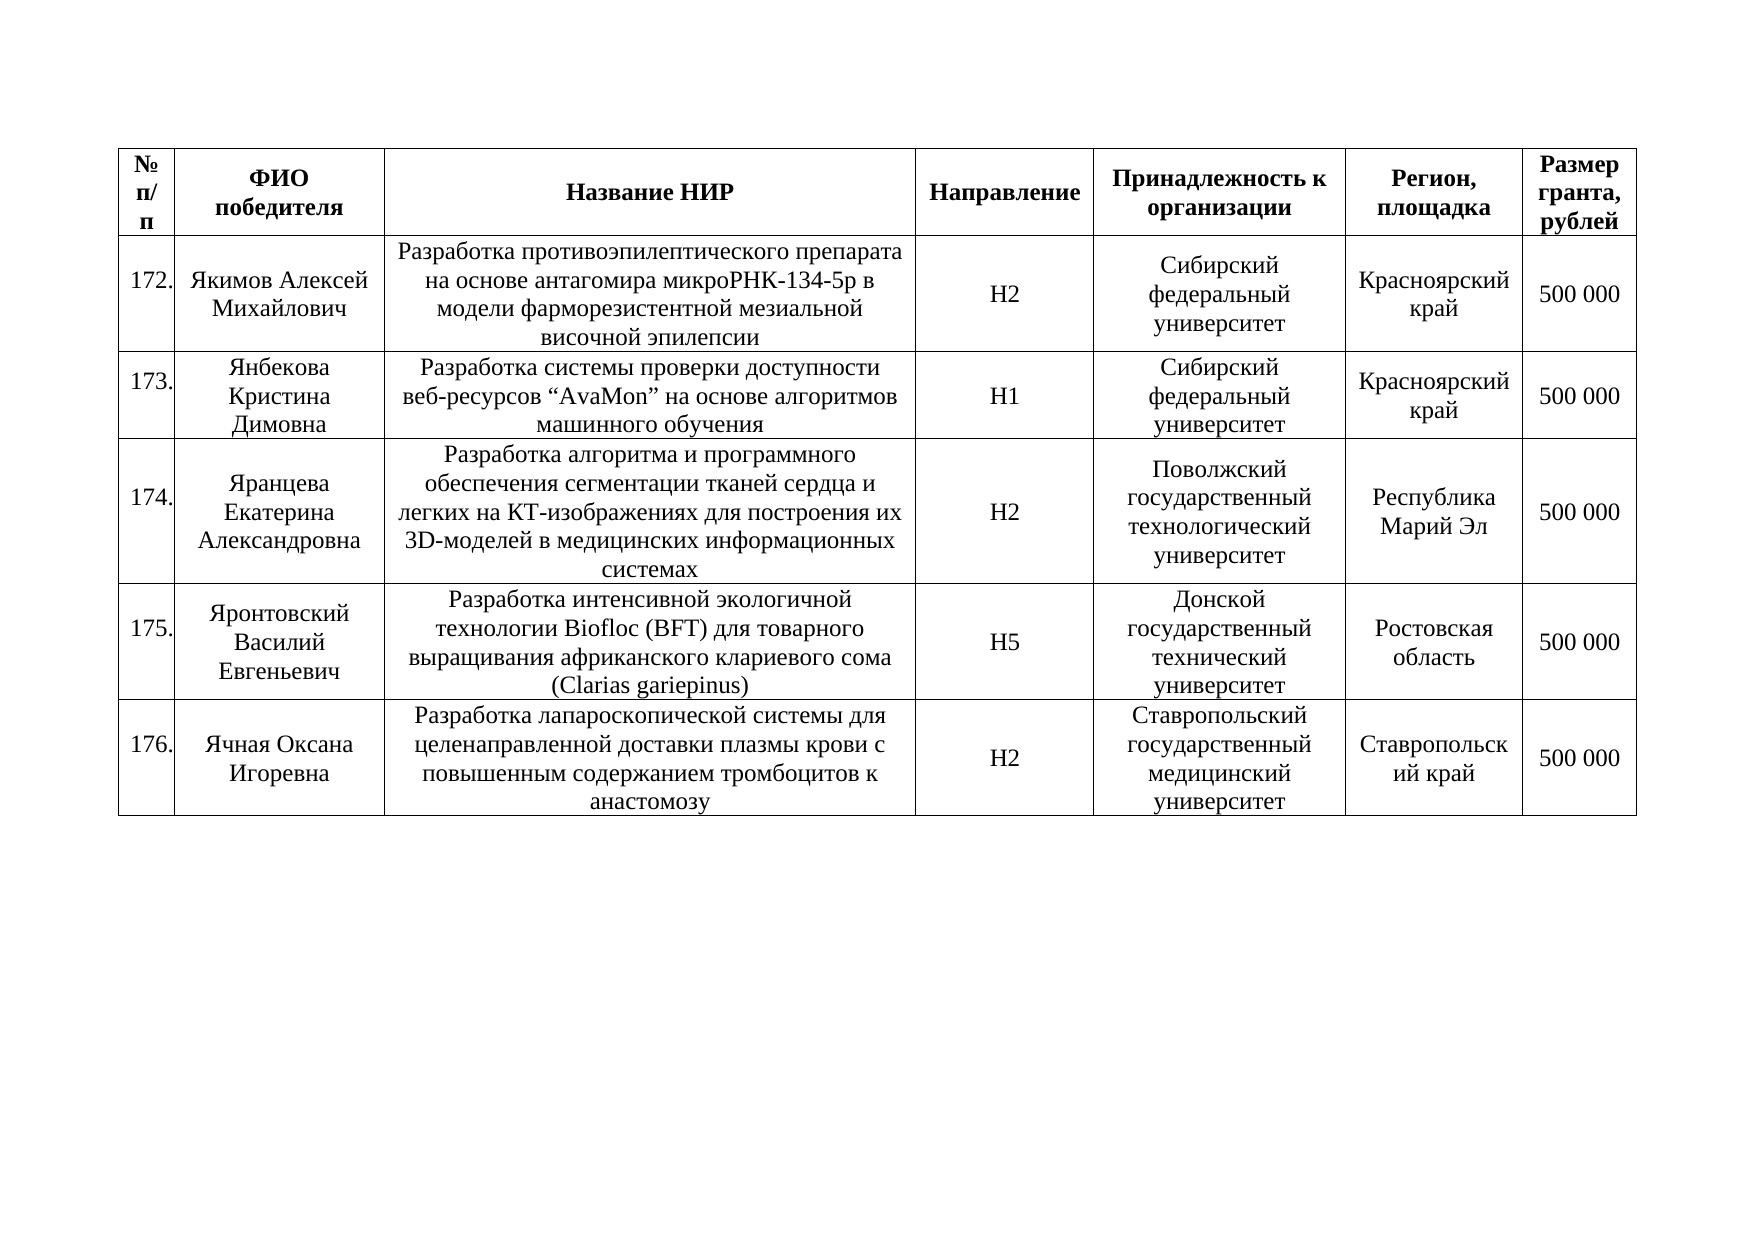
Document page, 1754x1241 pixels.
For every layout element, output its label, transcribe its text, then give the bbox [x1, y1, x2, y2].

table_cell 500 000 [1523, 439, 1636, 583]
table_cell Яронтовский Василий Евгеньевич [175, 584, 384, 699]
table_cell Красноярский край [1346, 236, 1522, 351]
table_cell [119, 584, 174, 699]
table_header № п/п [119, 149, 174, 235]
table_cell Сибирский федеральный университет [1094, 352, 1345, 438]
table_cell Разработка противоэпилептического препарата на основе антагомира микроРНК-134-5р в модели фарморезистентной мезиальной височной эпилепсии [385, 236, 915, 351]
table_cell Донской государственный технический университет [1094, 584, 1345, 699]
table_cell 500 000 [1523, 352, 1636, 438]
table_cell Яранцева Екатерина Александровна [175, 439, 384, 583]
table_cell 500 000 [1523, 584, 1636, 699]
table_cell Н1 [916, 352, 1093, 438]
table_cell Ростовская область [1346, 584, 1522, 699]
table_cell Ячная Оксана Игоревна [175, 700, 384, 815]
table_cell [119, 700, 174, 815]
table_cell 500 000 [1523, 236, 1636, 351]
table_cell Н2 [916, 700, 1093, 815]
table_cell [119, 352, 174, 438]
table_header ФИО победителя [175, 149, 384, 235]
table_cell Разработка лапароскопической системы для целенаправленной доставки плазмы крови с повышенным содержанием тромбоцитов к анастомозу [385, 700, 915, 815]
table_cell Республика Марий Эл [1346, 439, 1522, 583]
table_cell Разработка интенсивной экологичной технологии Biofloc (BFT) для товарного выращивания африканского клариевого сома (Clarias gariepinus) [385, 584, 915, 699]
table_header Регион, площадка [1346, 149, 1522, 235]
table_header Размер гранта, рублей [1523, 149, 1636, 235]
table_cell [119, 439, 174, 583]
table_cell Поволжский государственный технологический университет [1094, 439, 1345, 583]
table_cell Сибирский федеральный университет [1094, 236, 1345, 351]
table_cell Ставропольский государственный медицинский университет [1094, 700, 1345, 815]
table_header Направление [916, 149, 1093, 235]
table_cell 500 000 [1523, 700, 1636, 815]
table_cell Н2 [916, 236, 1093, 351]
table_cell Н2 [916, 439, 1093, 583]
table_cell Красноярский край [1346, 352, 1522, 438]
table_cell Разработка системы проверки доступности веб-ресурсов “AvaMon” на основе алгоритмов машинного обучения [385, 352, 915, 438]
table_cell Разработка алгоритма и программного обеспечения сегментации тканей сердца и легких на КТ-изображениях для построения их 3D-моделей в медицинских информационных системах [385, 439, 915, 583]
table_cell [119, 236, 174, 351]
table_cell Янбекова Кристина Димовна [175, 352, 384, 438]
table_cell Якимов Алексей Михайлович [175, 236, 384, 351]
table_header Название НИР [385, 149, 915, 235]
table_cell Н5 [916, 584, 1093, 699]
table_header Принадлежность к организации [1094, 149, 1345, 235]
table_cell Ставропольский край [1346, 700, 1522, 815]
